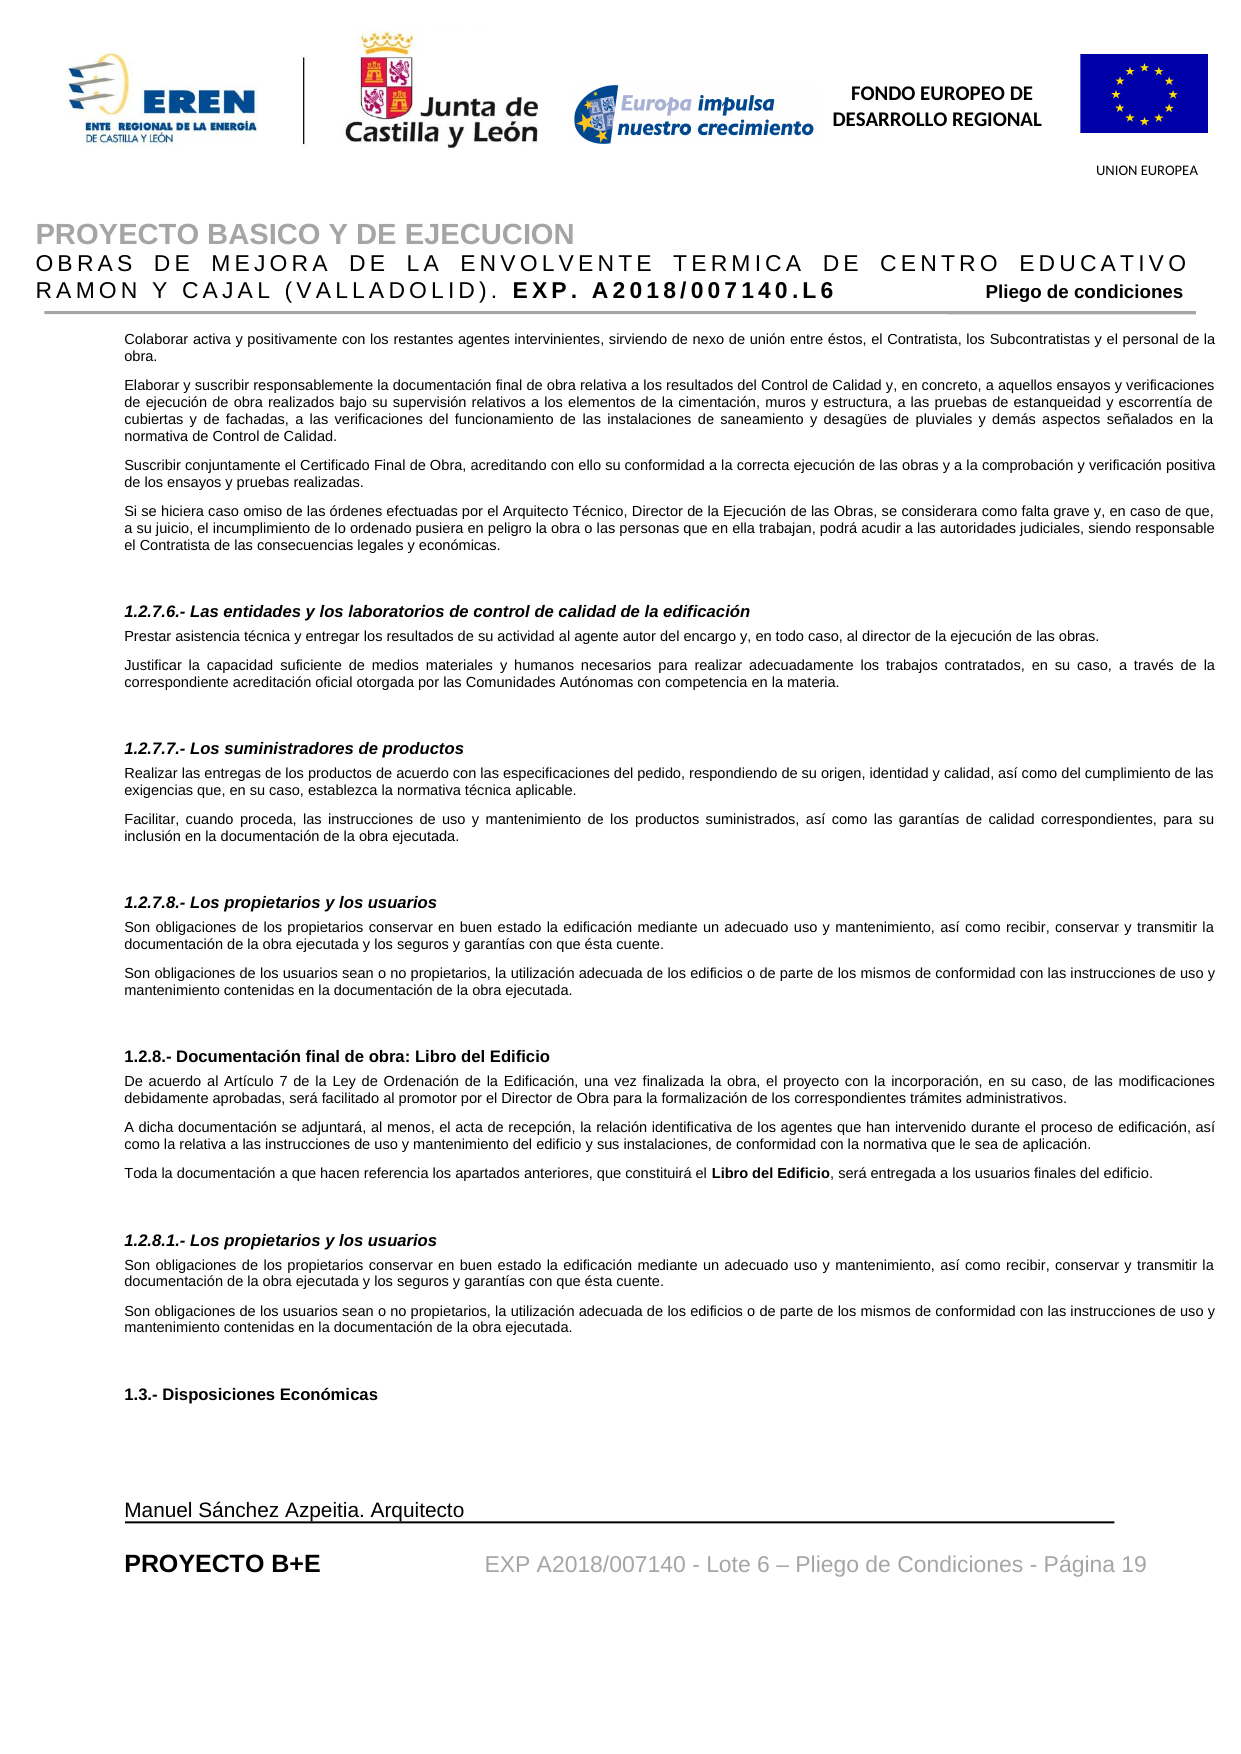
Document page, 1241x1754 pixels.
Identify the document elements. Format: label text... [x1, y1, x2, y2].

text Si se hiciera caso omiso de las órdenes efectuadas por el Arquitecto Técnico, Director de la Ejecución de las Obras, se considerara como falta grave y, en caso de que, a su juicio, el incumplimiento de lo ordenado pusiera en peligro la obra o las personas que en ella trabajan, podrá acudir a las autoridades judiciales, siendo responsable el Contratista de las consecuencias legales y económicas. [124, 503, 1217, 553]
text Prestar asistencia técnica y entregar los resultados de su actividad al agente autor del encargo y, en todo caso, al director de la ejecución de las obras. [124, 627, 1217, 644]
text A dicha documentación se adjuntará, al menos, el acta de recepción, la relación identificativa de los agentes que han intervenido durante el proceso de edificación, así como la relativa a las instrucciones de uso y mantenimiento del edificio y sus instalaciones, de conformidad con la normativa que le sea de aplicación. [124, 1119, 1217, 1152]
picture [62, 29, 541, 149]
picture [574, 85, 818, 144]
text De acuerdo al Artículo 7 de la Ley de Ordenación de la Edificación, una vez finalizada la obra, el proyecto con la incorporación, en su caso, de las modificaciones debidamente aprobadas, será facilitado al promotor por el Director de Obra para la formalización de los correspondientes trámites administrativos. [124, 1073, 1217, 1106]
text 1.3.- Disposiciones Económicas [124, 1384, 1217, 1404]
text Son obligaciones de los propietarios conservar en buen estado la edificación mediante un adecuado uso y mantenimiento, así como recibir, conservar y transmitir la documentación de la obra ejecutada y los seguros y garantías con que ésta cuente. [124, 1256, 1217, 1290]
text Justificar la capacidad suficiente de medios materiales y humanos necesarios para realizar adecuadamente los trabajos contratados, en su caso, a través de la correspondiente acreditación oficial otorgada por las Comunidades Autónomas con competencia en la materia. [124, 657, 1217, 690]
text 1.2.7.7.- Los suministradores de productos [124, 739, 1217, 758]
text 1.2.8.- Documentación final de obra: Libro del Edificio [124, 1047, 1217, 1066]
text Toda la documentación a que hacen referencia los apartados anteriores, que constituirá el Libro del Edificio, será entregada a los usuarios finales del edificio. [124, 1165, 1217, 1182]
picture [1080, 54, 1208, 133]
text Son obligaciones de los usuarios sean o no propietarios, la utilización adecuada de los edificios o de parte de los mismos de conformidad con las instrucciones de uso y mantenimiento contenidas en la documentación de la obra ejecutada. [124, 1302, 1217, 1336]
text Son obligaciones de los usuarios sean o no propietarios, la utilización adecuada de los edificios o de parte de los mismos de conformidad con las instrucciones de uso y mantenimiento contenidas en la documentación de la obra ejecutada. [124, 965, 1217, 998]
text Realizar las entregas de los productos de acuerdo con las especificaciones del pedido, respondiendo de su origen, identidad y calidad, así como del cumplimiento de las exigencias que, en su caso, establezca la normativa técnica aplicable. [124, 765, 1217, 798]
text 1.2.7.6.- Las entidades y los laboratorios de control de calidad de la edificación [124, 602, 1217, 621]
text Elaborar y suscribir responsablemente la documentación final de obra relativa a los resultados del Control de Calidad y, en concreto, a aquellos ensayos y verificaciones de ejecución de obra realizados bajo su supervisión relativos a los elementos de la cimentación, muros y estructura, a las pruebas de estanqueidad y escorrentía de cubiertas y de fachadas, a las verificaciones del funcionamiento de las instalaciones de saneamiento y desagües de pluviales y demás aspectos señalados en la normativa de Control de Calidad. [124, 377, 1217, 444]
text Facilitar, cuando proceda, las instrucciones de uso y mantenimiento de los productos suministrados, así como las garantías de calidad correspondientes, para su inclusión en la documentación de la obra ejecutada. [124, 811, 1217, 844]
text 1.2.8.1.- Los propietarios y los usuarios [124, 1231, 1217, 1250]
text Colaborar activa y positivamente con los restantes agentes intervinientes, sirviendo de nexo de unión entre éstos, el Contratista, los Subcontratistas y el personal de la obra. [124, 331, 1217, 364]
text 1.2.7.8.- Los propietarios y los usuarios [124, 893, 1217, 912]
text Suscribir conjuntamente el Certificado Final de Obra, acreditando con ello su conformidad a la correcta ejecución de las obras y a la comprobación y verificación positiva de los ensayos y pruebas realizadas. [124, 457, 1217, 490]
text Son obligaciones de los propietarios conservar en buen estado la edificación mediante un adecuado uso y mantenimiento, así como recibir, conservar y transmitir la documentación de la obra ejecutada y los seguros y garantías con que ésta cuente. [124, 919, 1217, 952]
